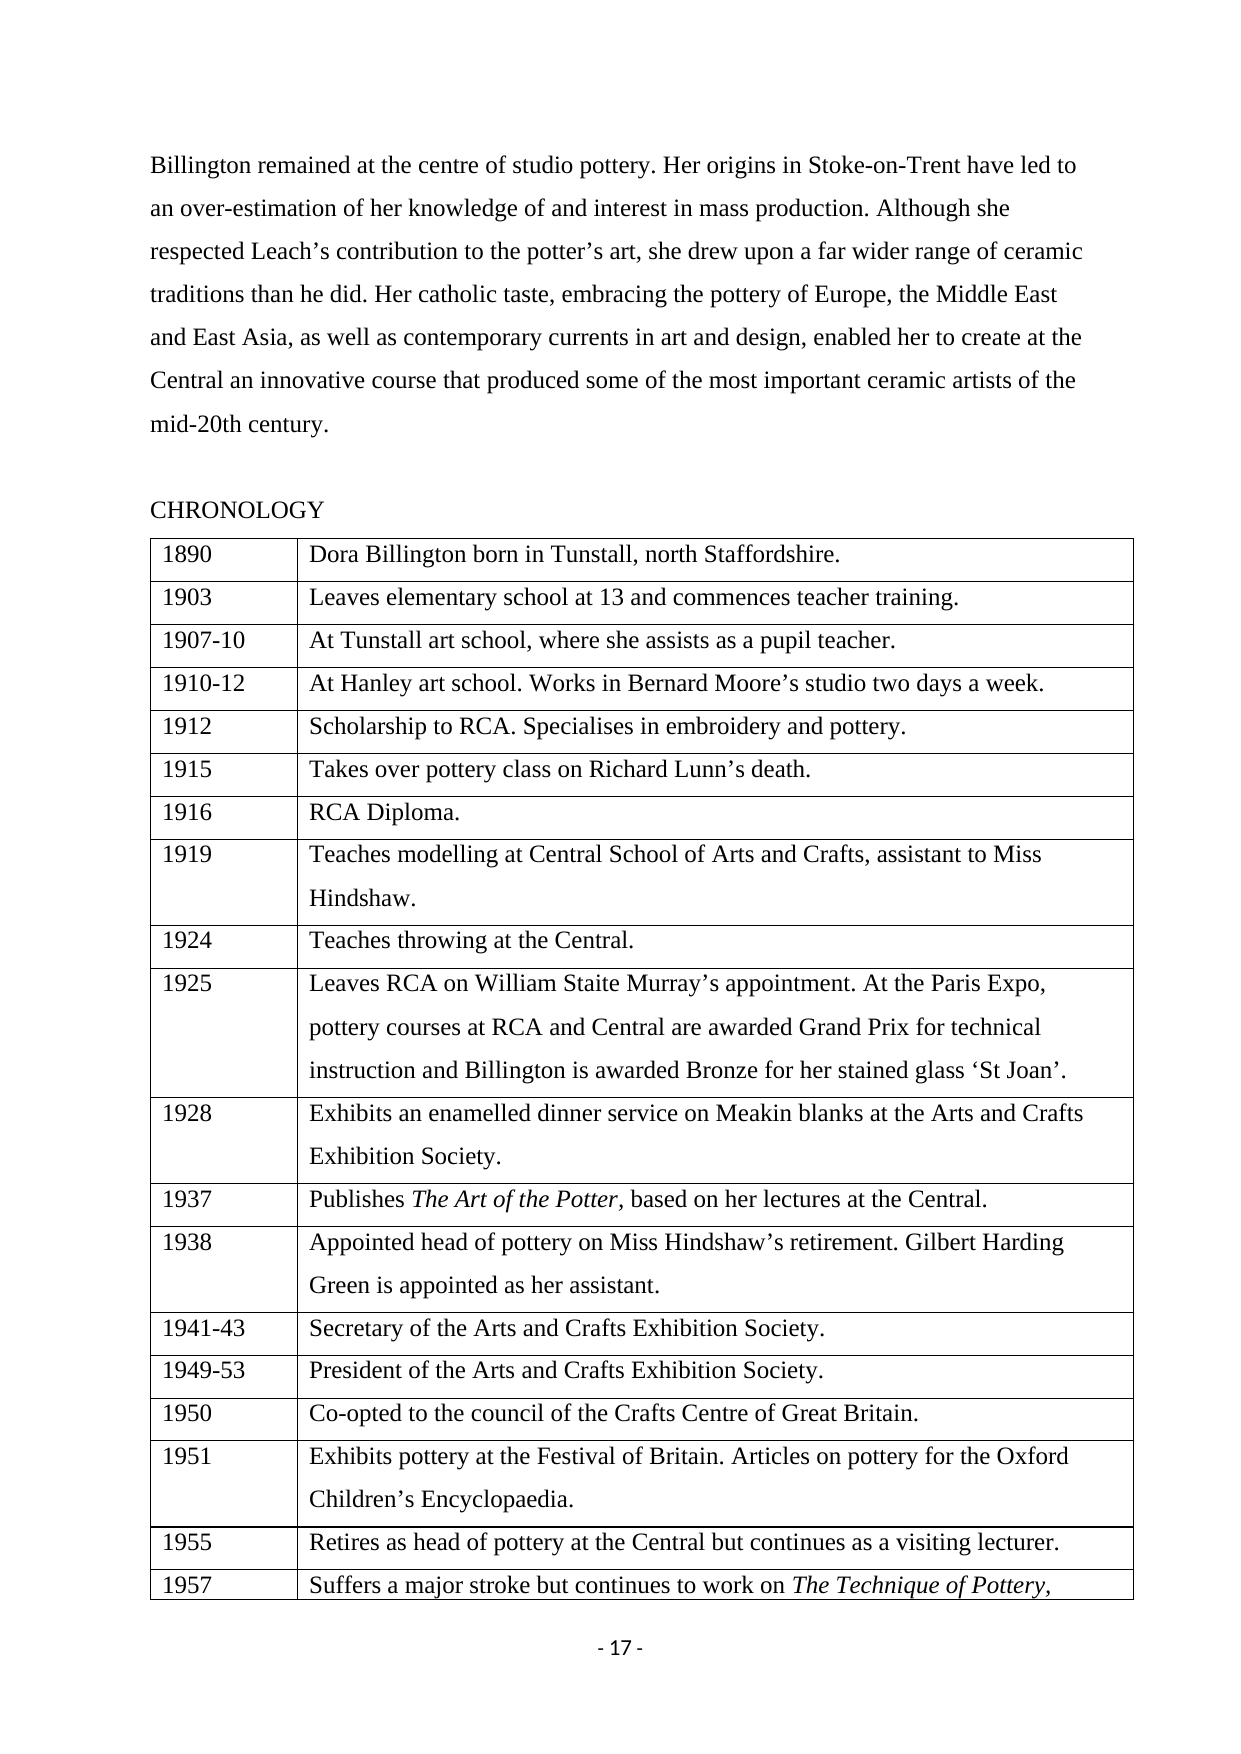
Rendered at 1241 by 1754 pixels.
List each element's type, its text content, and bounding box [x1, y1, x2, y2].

table_cell President of the Arts and Crafts Exhibition Society. [298, 1356, 1133, 1397]
table_cell Teaches modelling at Central School of Arts and Crafts, assistant to Miss Hindshaw. [298, 840, 1133, 924]
table_cell Takes over pottery class on Richard Lunn’s death. [298, 754, 1133, 796]
table_cell 1912 [151, 711, 297, 753]
table_cell 1949-53 [151, 1356, 297, 1397]
table_cell 1916 [151, 797, 297, 838]
table_cell 1951 [151, 1441, 297, 1526]
table_cell 1957 [151, 1570, 297, 1599]
table_cell At Hanley art school. Works in Bernard Moore’s studio two days a week. [298, 668, 1133, 710]
table_cell Exhibits an enamelled dinner service on Meakin blanks at the Arts and Crafts Exhibition Society. [298, 1098, 1133, 1183]
table_cell Leaves RCA on William Staite Murray’s appointment. At the Paris Expo, pottery courses at RCA and Central are awarded Grand Prix for technical instruction and Billington is awarded Bronze for her stained glass ‘St Joan’. [298, 969, 1133, 1097]
table_cell Publishes The Art of the Potter, based on her lectures at the Central. [298, 1184, 1133, 1226]
table_cell 1955 [151, 1528, 297, 1569]
table_cell Co-opted to the council of the Crafts Centre of Great Britain. [298, 1399, 1133, 1440]
subtitle CHRONOLOGY [150, 495, 1090, 524]
table_cell 1924 [151, 926, 297, 967]
table_cell 1950 [151, 1399, 297, 1440]
table_cell Appointed head of pottery on Miss Hindshaw’s retirement. Gilbert Harding Green is appointed as her assistant. [298, 1227, 1133, 1312]
table_cell 1938 [151, 1227, 297, 1312]
table_cell 1907-10 [151, 625, 297, 667]
table_cell Secretary of the Arts and Crafts Exhibition Society. [298, 1313, 1133, 1354]
table_cell 1910-12 [151, 668, 297, 710]
table_cell At Tunstall art school, where she assists as a pupil teacher. [298, 625, 1133, 667]
table_cell 1915 [151, 754, 297, 796]
table_cell 1941-43 [151, 1313, 297, 1354]
table_cell Leaves elementary school at 13 and commences teacher training. [298, 582, 1133, 624]
table_cell Retires as head of pottery at the Central but continues as a visiting lecturer. [298, 1528, 1133, 1569]
table_cell Teaches throwing at the Central. [298, 926, 1133, 967]
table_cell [298, 1570, 1133, 1599]
text Billington remained at the centre of studio pottery. Her origins in Stoke-on-Trent have led to an over-estimation of her knowledge of and interest in mass production. Although she respected Leach’s contribution to the potter’s art, she drew upon a far wider range of ceramic traditions than he did. Her catholic taste, embracing the pottery of Europe, the Middle East and East Asia, as well as contemporary currents in art and design, enabled her to create at the Central an innovative course that produced some of the most important ceramic artists of the mid-20th century. [150, 150, 1090, 437]
table_cell 1937 [151, 1184, 297, 1226]
table_cell 1928 [151, 1098, 297, 1183]
table_cell 1925 [151, 969, 297, 1097]
table_header 1890 [151, 539, 297, 581]
table_cell 1919 [151, 840, 297, 924]
table_cell RCA Diploma. [298, 797, 1133, 838]
table_header Dora Billington born in Tunstall, north Staffordshire. [298, 539, 1133, 581]
table_cell Exhibits pottery at the Festival of Britain. Articles on pottery for the Oxford Children’s Encyclopaedia. [298, 1441, 1133, 1526]
table_cell 1903 [151, 582, 297, 624]
table_cell Scholarship to RCA. Specialises in embroidery and pottery. [298, 711, 1133, 753]
